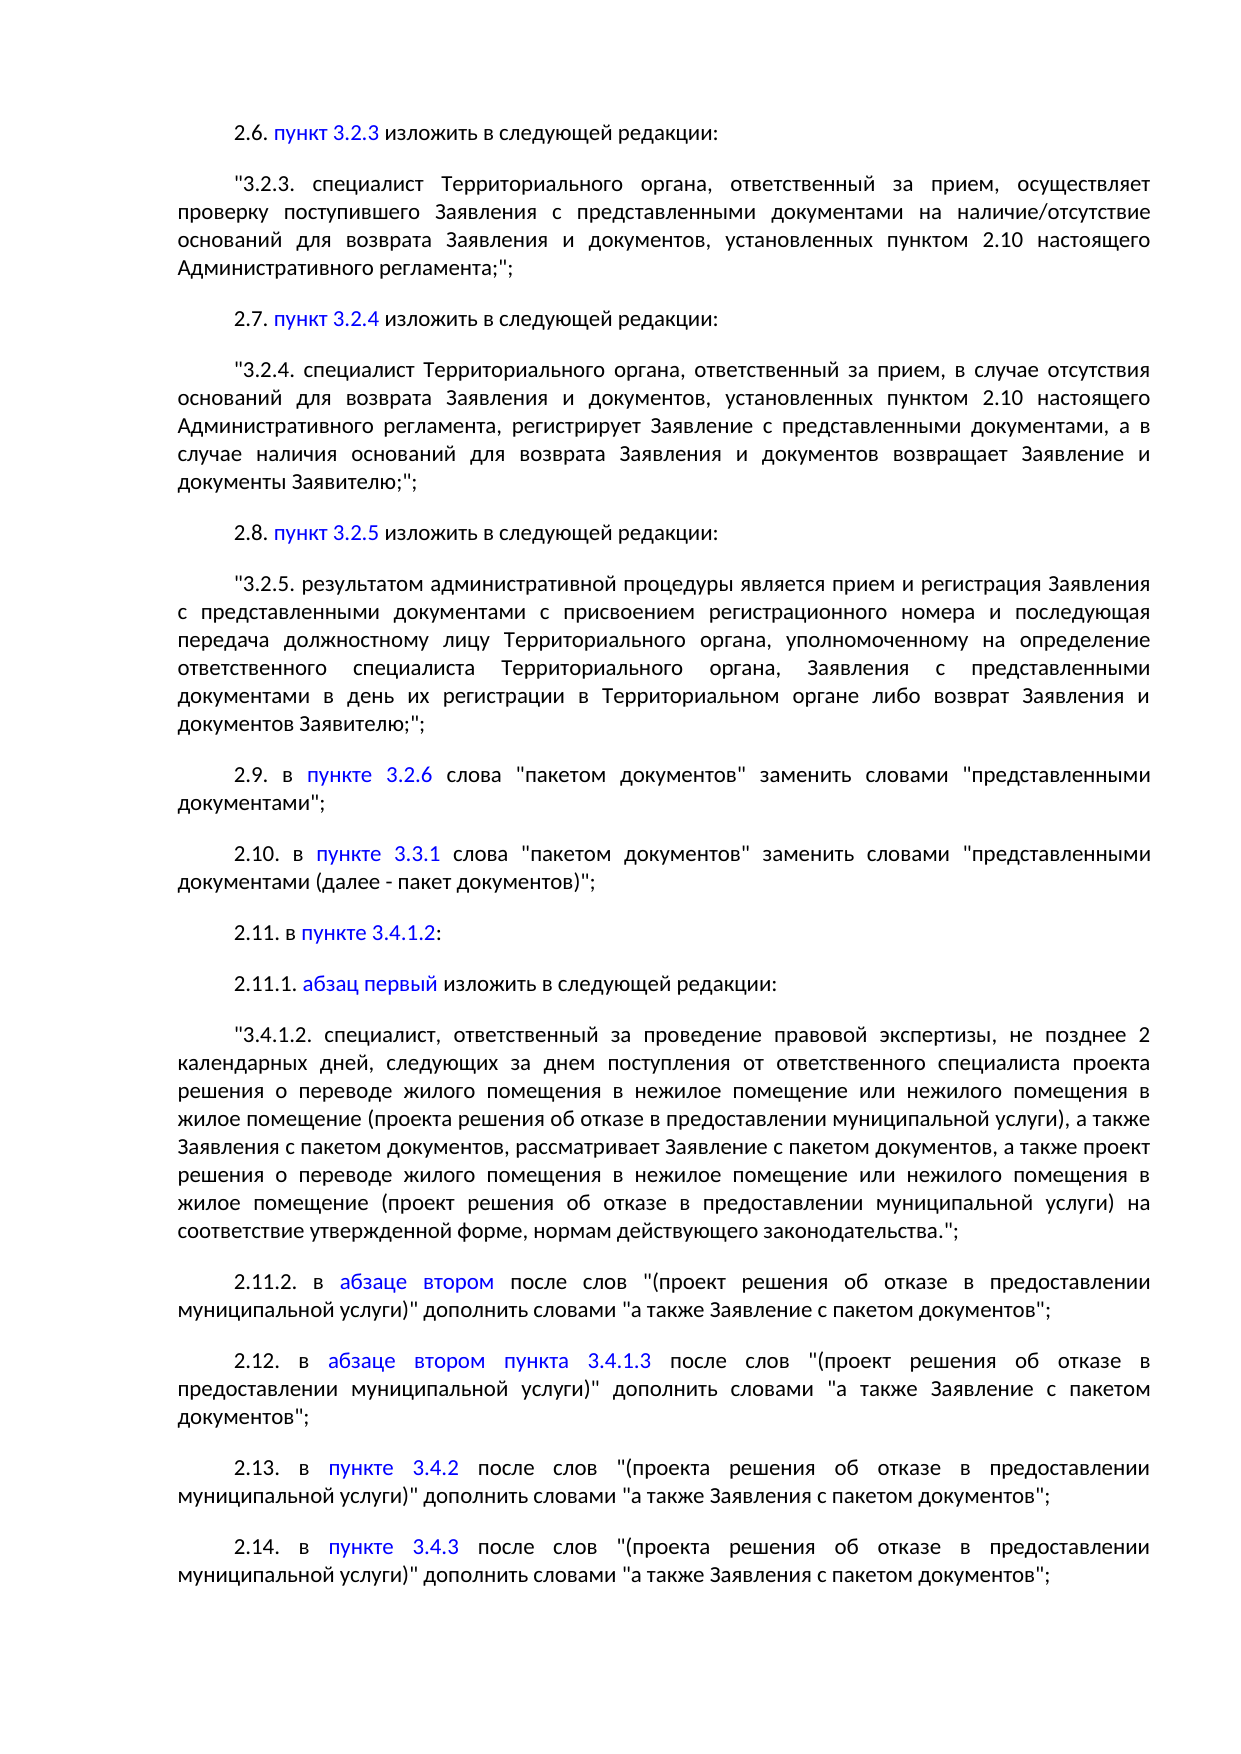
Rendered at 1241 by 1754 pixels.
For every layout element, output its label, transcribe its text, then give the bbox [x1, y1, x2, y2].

text 2.11.2. в абзаце втором после слов "(проект решения об отказе в предоставлении муниципальной услуги)" дополнить словами "а также Заявление с пакетом документов"; [177, 1267, 1152, 1323]
text "3.4.1.2. специалист, ответственный за проведение правовой экспертизы, не позднее 2 календарных дней, следующих за днем поступления от ответственного специалиста проекта решения о переводе жилого помещения в нежилое помещение или нежилого помещения в жилое помещение (проекта решения об отказе в предоставлении муниципальной услуги), а также Заявления с пакетом документов, рассматривает Заявление с пакетом документов, а также проект решения о переводе жилого помещения в нежилое помещение или нежилого помещения в жилое помещение (проект решения об отказе в предоставлении муниципальной услуги) на соответствие утвержденной форме, нормам действующего законодательства."; [177, 1020, 1152, 1244]
text 2.14. в пункте 3.4.3 после слов "(проекта решения об отказе в предоставлении муниципальной услуги)" дополнить словами "а также Заявления с пакетом документов"; [177, 1532, 1152, 1588]
text 2.11. в пункте 3.4.1.2: [177, 918, 1152, 946]
text 2.11.1. абзац первый изложить в следующей редакции: [177, 969, 1152, 997]
text 2.8. пункт 3.2.5 изложить в следующей редакции: [177, 518, 1152, 546]
text 2.6. пункт 3.2.3 изложить в следующей редакции: [177, 118, 1152, 146]
text 2.10. в пункте 3.3.1 слова "пакетом документов" заменить словами "представленными документами (далее - пакет документов)"; [177, 839, 1152, 895]
text "3.2.3. специалист Территориального органа, ответственный за прием, осуществляет проверку поступившего Заявления с представленными документами на наличие/отсутствие оснований для возврата Заявления и документов, установленных пунктом 2.10 настоящего Административного регламента;"; [177, 169, 1152, 281]
text 2.7. пункт 3.2.4 изложить в следующей редакции: [177, 304, 1152, 332]
text 2.13. в пункте 3.4.2 после слов "(проекта решения об отказе в предоставлении муниципальной услуги)" дополнить словами "а также Заявления с пакетом документов"; [177, 1453, 1152, 1509]
text "3.2.4. специалист Территориального органа, ответственный за прием, в случае отсутствия оснований для возврата Заявления и документов, установленных пунктом 2.10 настоящего Административного регламента, регистрирует Заявление с представленными документами, а в случае наличия оснований для возврата Заявления и документов возвращает Заявление и документы Заявителю;"; [177, 355, 1152, 495]
text "3.2.5. результатом административной процедуры является прием и регистрация Заявления с представленными документами с присвоением регистрационного номера и последующая передача должностному лицу Территориального органа, уполномоченному на определение ответственного специалиста Территориального органа, Заявления с представленными документами в день их регистрации в Территориальном органе либо возврат Заявления и документов Заявителю;"; [177, 569, 1152, 737]
text 2.9. в пункте 3.2.6 слова "пакетом документов" заменить словами "представленными документами"; [177, 760, 1152, 816]
text 2.12. в абзаце втором пункта 3.4.1.3 после слов "(проект решения об отказе в предоставлении муниципальной услуги)" дополнить словами "а также Заявление с пакетом документов"; [177, 1346, 1152, 1430]
